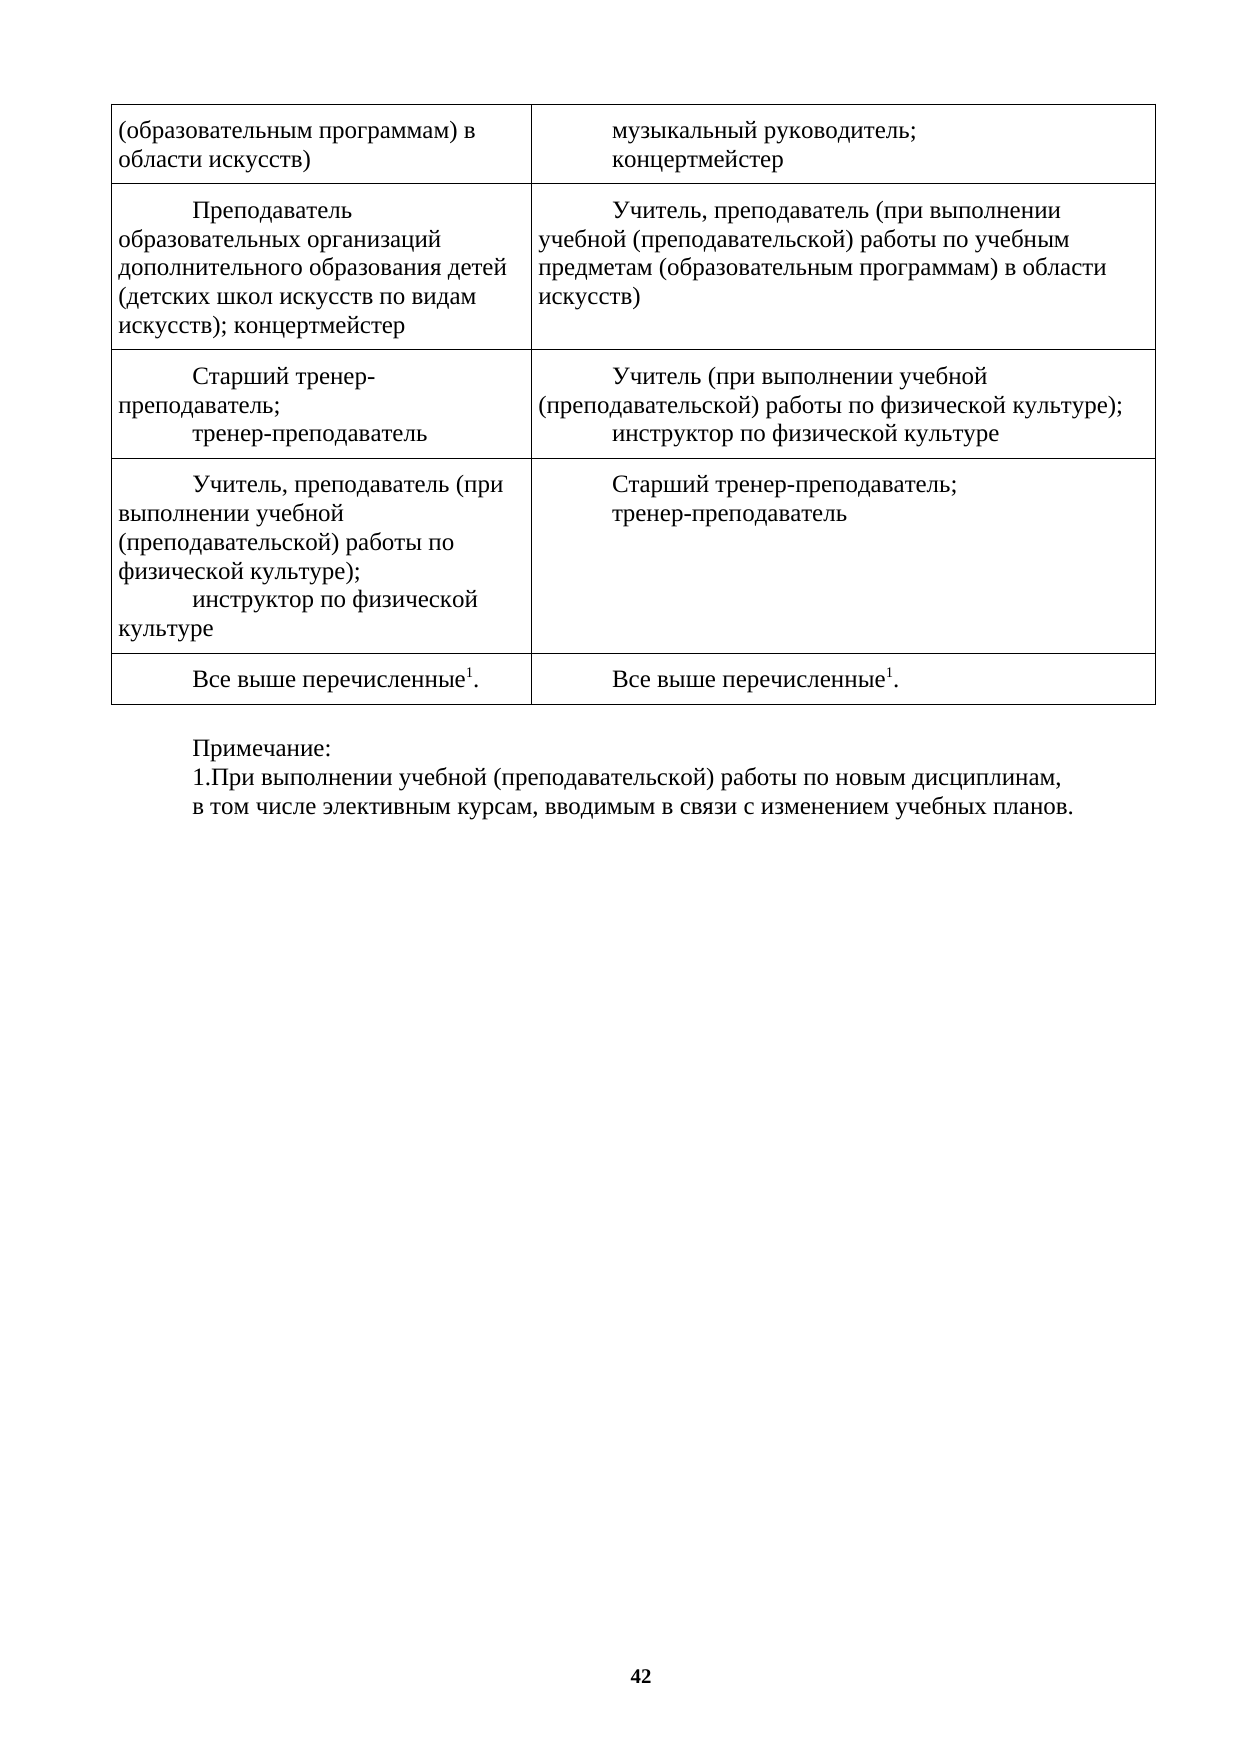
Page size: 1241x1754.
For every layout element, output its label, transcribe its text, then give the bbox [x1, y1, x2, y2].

table_cell Учитель (при выполнении учебной (преподавательской) работы по физической культуре); инструктор по физической культуре [532, 350, 1155, 458]
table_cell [112, 105, 531, 183]
text 1.При выполнении учебной (преподавательской) работы по новым дисциплинам, [118, 762, 1240, 791]
text Примечание: [118, 733, 1240, 762]
table_cell Старший тренер-преподаватель; тренер-преподаватель [112, 350, 531, 458]
table_cell Все выше перечисленные1. [532, 654, 1155, 704]
table_cell Учитель, преподаватель (при выполнении учебной (преподавательской) работы по физической культуре); инструктор по физической культуре [112, 459, 531, 653]
table_cell Все выше перечисленные1. [112, 654, 531, 704]
text в том числе элективным курсам, вводимым в связи с изменением учебных планов. [118, 791, 1240, 820]
table_cell Преподаватель образовательных организаций дополнительного образования детей (детских школ искусств по видам искусств); концертмейстер [112, 184, 531, 349]
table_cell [532, 105, 1155, 183]
table_cell Учитель, преподаватель (при выполнении учебной (преподавательской) работы по учебным предметам (образовательным программам) в области искусств) [532, 184, 1155, 349]
table_cell Старший тренер-преподаватель; тренер-преподаватель [532, 459, 1155, 653]
